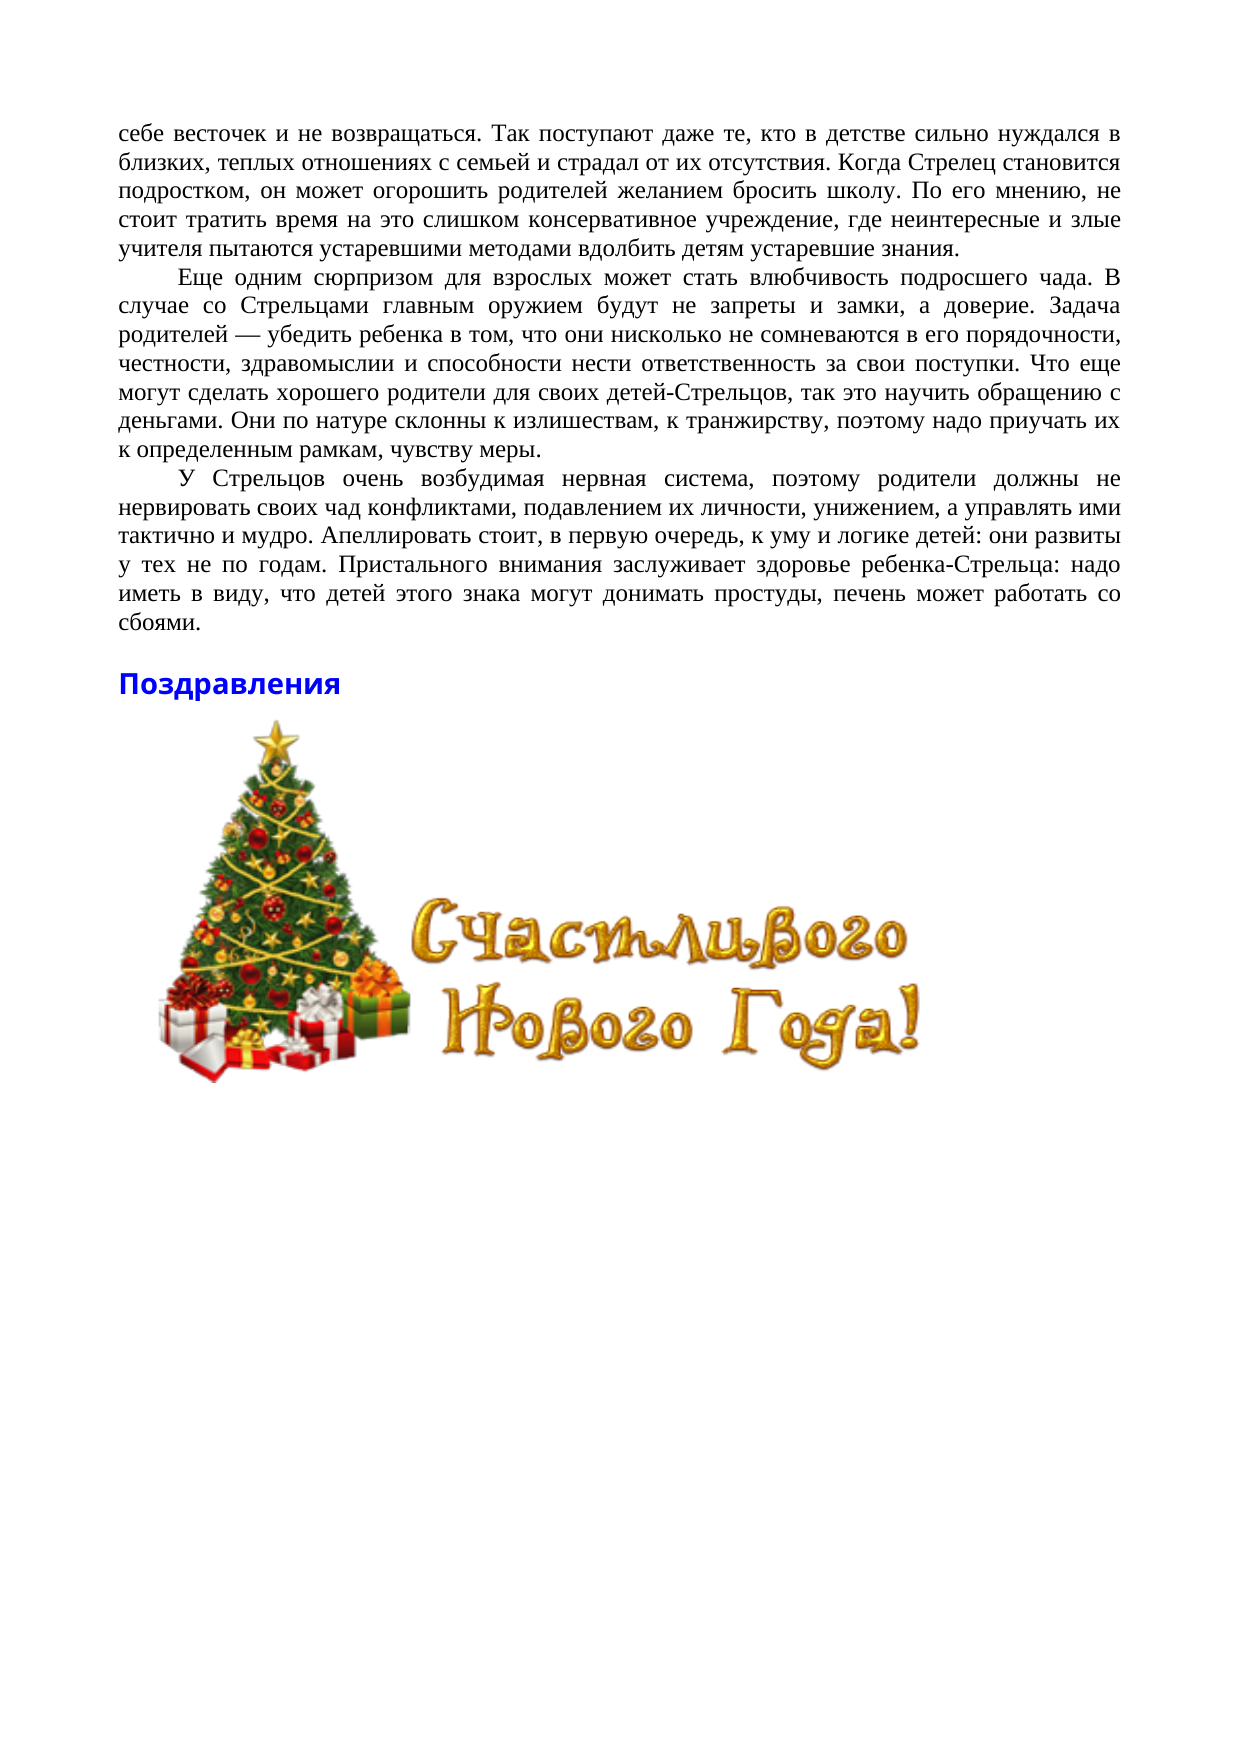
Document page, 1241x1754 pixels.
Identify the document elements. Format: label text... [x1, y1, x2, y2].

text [118, 118, 1122, 262]
picture [132, 703, 957, 1083]
text Еще одним сюрпризом для взрослых может стать влюбчивость подросшего чада. В случае со Стрельцами главным оружием будут не запреты и замки, а доверие. Задача родителей — убедить ребенка в том, что они нисколько не сомневаются в его порядочности, честности, здравомыслии и способности нести ответственность за свои поступки. Что еще могут сделать хорошего родители для своих детей-Стрельцов, так это научить обращению с деньгами. Они по натуре склонны к излишествам, к транжирству, поэтому надо приучать их к определенным рамкам, чувству меры. [118, 262, 1122, 463]
text У Стрельцов очень возбудимая нервная система, поэтому родители должны не нервировать своих чад конфликтами, подавлением их личности, унижением, а управлять ими тактично и мудро. Апеллировать стоит, в первую очередь, к уму и логике детей: они развиты у тех не по годам. Пристального внимания заслуживает здоровье ребенка-Стрельца: надо иметь в виду, что детей этого знака могут донимать простуды, печень может работать со сбоями. [118, 463, 1122, 636]
text Поздравления [118, 664, 1137, 703]
